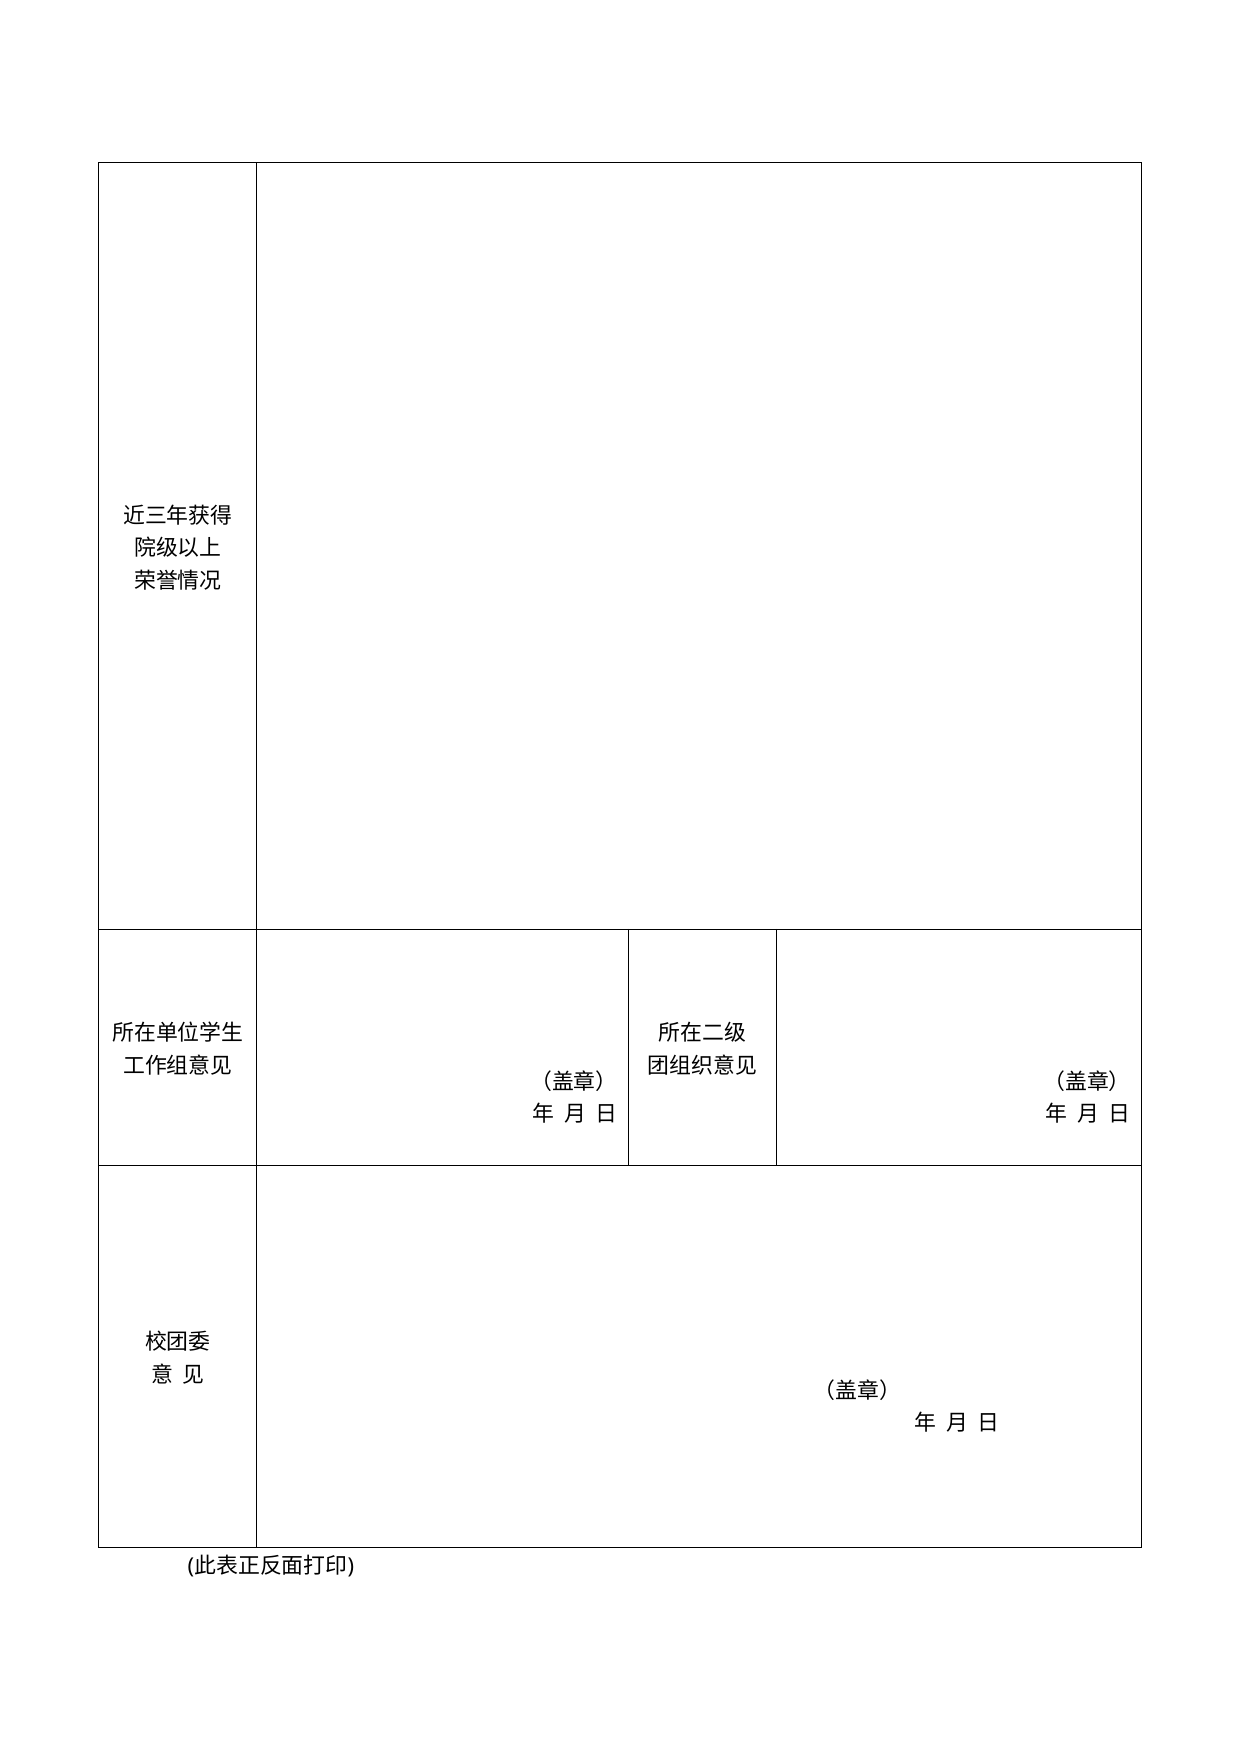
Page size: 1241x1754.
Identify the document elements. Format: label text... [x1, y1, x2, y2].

table_cell （盖章） 年 月 日 [257, 1166, 1141, 1547]
table_cell 所在二级 团组织意见 [629, 930, 776, 1164]
table_cell （盖章） 年 月 日 [257, 930, 628, 1164]
table_cell 所在单位学生工作组意见 [99, 930, 256, 1164]
table_cell [257, 163, 1141, 929]
text (此表正反面打印) [187, 1548, 1053, 1581]
table_cell 校团委 意 见 [99, 1166, 256, 1547]
table_cell 近三年获得 院级以上 荣誉情况 [99, 163, 256, 929]
table_cell （盖章） 年 月 日 [777, 930, 1141, 1164]
